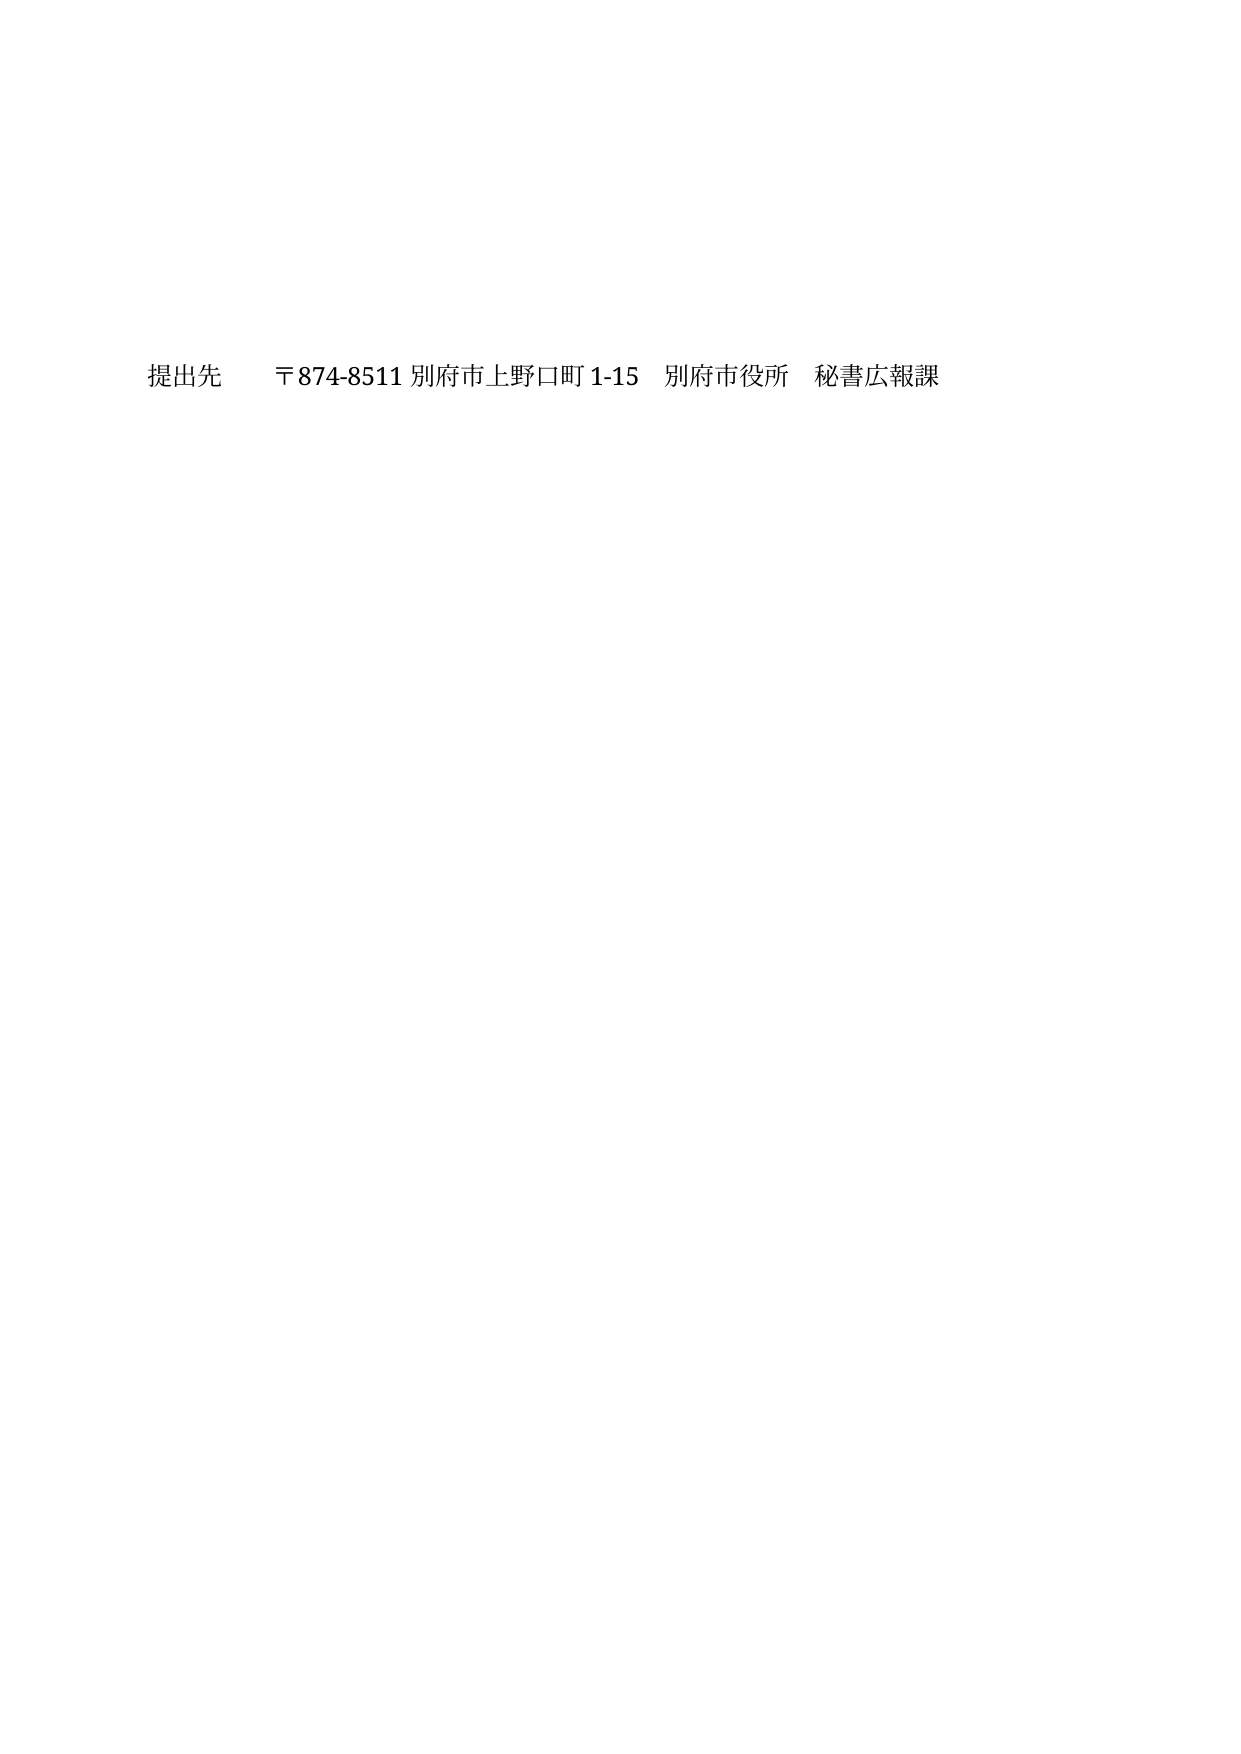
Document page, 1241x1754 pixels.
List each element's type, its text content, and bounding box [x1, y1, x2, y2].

text 提出先 〒874-8511 別府市上野口町1-15 別府市役所 秘書広報課 [148, 339, 1092, 409]
